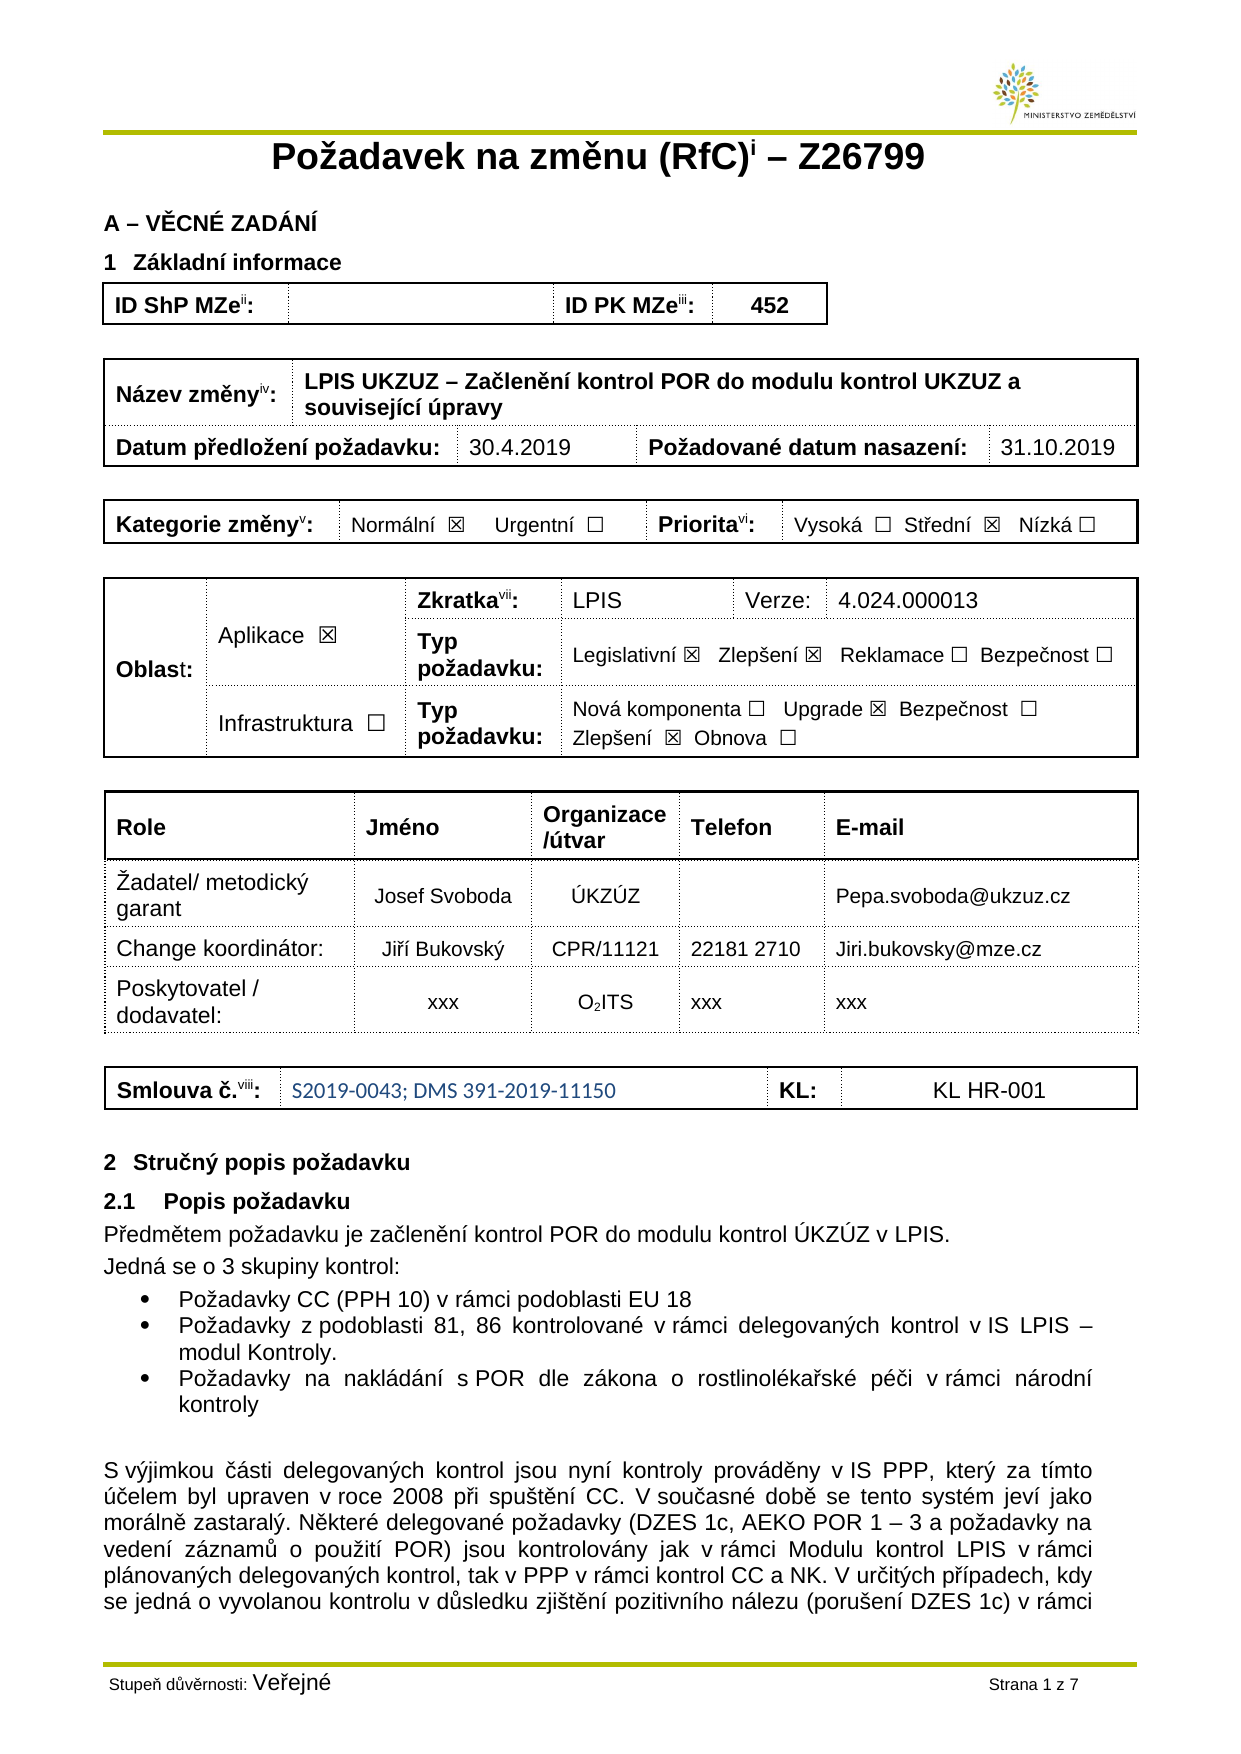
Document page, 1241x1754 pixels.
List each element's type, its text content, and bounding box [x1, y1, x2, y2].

text a – věcné zadání [103, 210, 1092, 237]
table_header Oblast: [105, 579, 207, 756]
table_cell Legislativní Zlepšení Reklamace Bezpečnost [561, 618, 1136, 685]
table_header S2019-0043; DMS 391-2019-11150 [280, 1068, 768, 1108]
table_header Smlouva č.: [106, 1068, 280, 1108]
table_header Zkratka: [406, 579, 561, 618]
table_header 4.024.000013 [827, 579, 1136, 618]
table_cell Jiri.bukovsky@mze.cz [824, 926, 1138, 966]
table_cell 22181 2710 [679, 926, 824, 966]
text Předmětem požadavku je začlenění kontrol POR do modulu kontrol ÚKZÚZ v LPIS. [103, 1221, 1092, 1247]
table_cell Poskytovatel / dodavatel: [105, 966, 354, 1032]
table_cell Požadované datum nasazení: [637, 425, 989, 464]
table_cell Jiří Bukovský [354, 926, 532, 966]
table_cell Change koordinátor: [105, 926, 354, 966]
table_cell Nová komponenta Upgrade Bezpečnost Zlepšení Obnova [561, 685, 1136, 756]
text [103, 1457, 1092, 1615]
subtitle Popis požadavku [103, 1188, 1092, 1214]
table_header LPIS UKZUZ – Začlenění kontrol POR do modulu kontrol UKZUZ a související úpravy [293, 360, 1136, 425]
table_cell CPR/11121 [532, 926, 679, 966]
table_header Název změny: [105, 360, 293, 425]
table_header LPIS [561, 579, 733, 618]
text Jedná se o 3 skupiny kontrol: [103, 1253, 1092, 1280]
table_header E-mail [824, 793, 1137, 858]
table_cell Datum předložení požadavku: [105, 425, 458, 464]
table_header KL HR-001 [842, 1068, 1136, 1108]
table_cell Typ požadavku: [406, 618, 561, 685]
subtitle Stručný popis požadavku [103, 1149, 1092, 1176]
table_header Jméno [354, 793, 532, 858]
table_header Telefon [679, 793, 824, 858]
table_cell xxx [679, 966, 824, 1032]
list Požadavky CC (PPH 10) v rámci podoblasti EU 18 [141, 1286, 1092, 1312]
table_header 452 [713, 284, 826, 323]
table_cell Žadatel/ metodický garant [105, 860, 354, 926]
text Požadavek na změnu (RfC) – Z26799 [103, 135, 1092, 178]
table_cell xxx [824, 966, 1138, 1032]
table_header Verze: [734, 579, 827, 618]
table_header Vysoká Střední Nízká [783, 501, 1136, 542]
table_cell xxx [354, 966, 532, 1032]
table_cell Josef Svoboda [354, 860, 532, 926]
table_header Organizace /útvar [532, 793, 679, 858]
table_cell O2ITS [532, 966, 679, 1032]
table_header Aplikace [207, 579, 406, 685]
table_header Priorita: [647, 501, 783, 542]
table_header Role [106, 793, 354, 858]
table_cell ÚKZÚZ [532, 860, 679, 926]
list Požadavky na nakládání s POR dle zákona o rostlinolékařské péči v rámci národní kontroly [141, 1365, 1092, 1418]
table_header [289, 284, 553, 323]
picture [991, 59, 1138, 128]
table_header Normální Urgentní [340, 501, 647, 542]
table_cell Pepa.svoboda@ukzuz.cz [824, 860, 1138, 926]
subtitle Základní informace [103, 249, 1092, 276]
table_cell [679, 860, 824, 926]
list Požadavky z podoblasti 81, 86 kontrolované v rámci delegovaných kontrol v IS LPIS – modul Kontroly. [141, 1312, 1092, 1365]
table_header KL: [768, 1068, 842, 1108]
table_cell Infrastruktura [207, 685, 406, 756]
table_cell Typ požadavku: [406, 685, 561, 756]
table_header ID PK MZe: [554, 284, 713, 323]
table_header ID ShP MZe: [104, 284, 288, 323]
table_header Kategorie změny: [105, 501, 339, 542]
